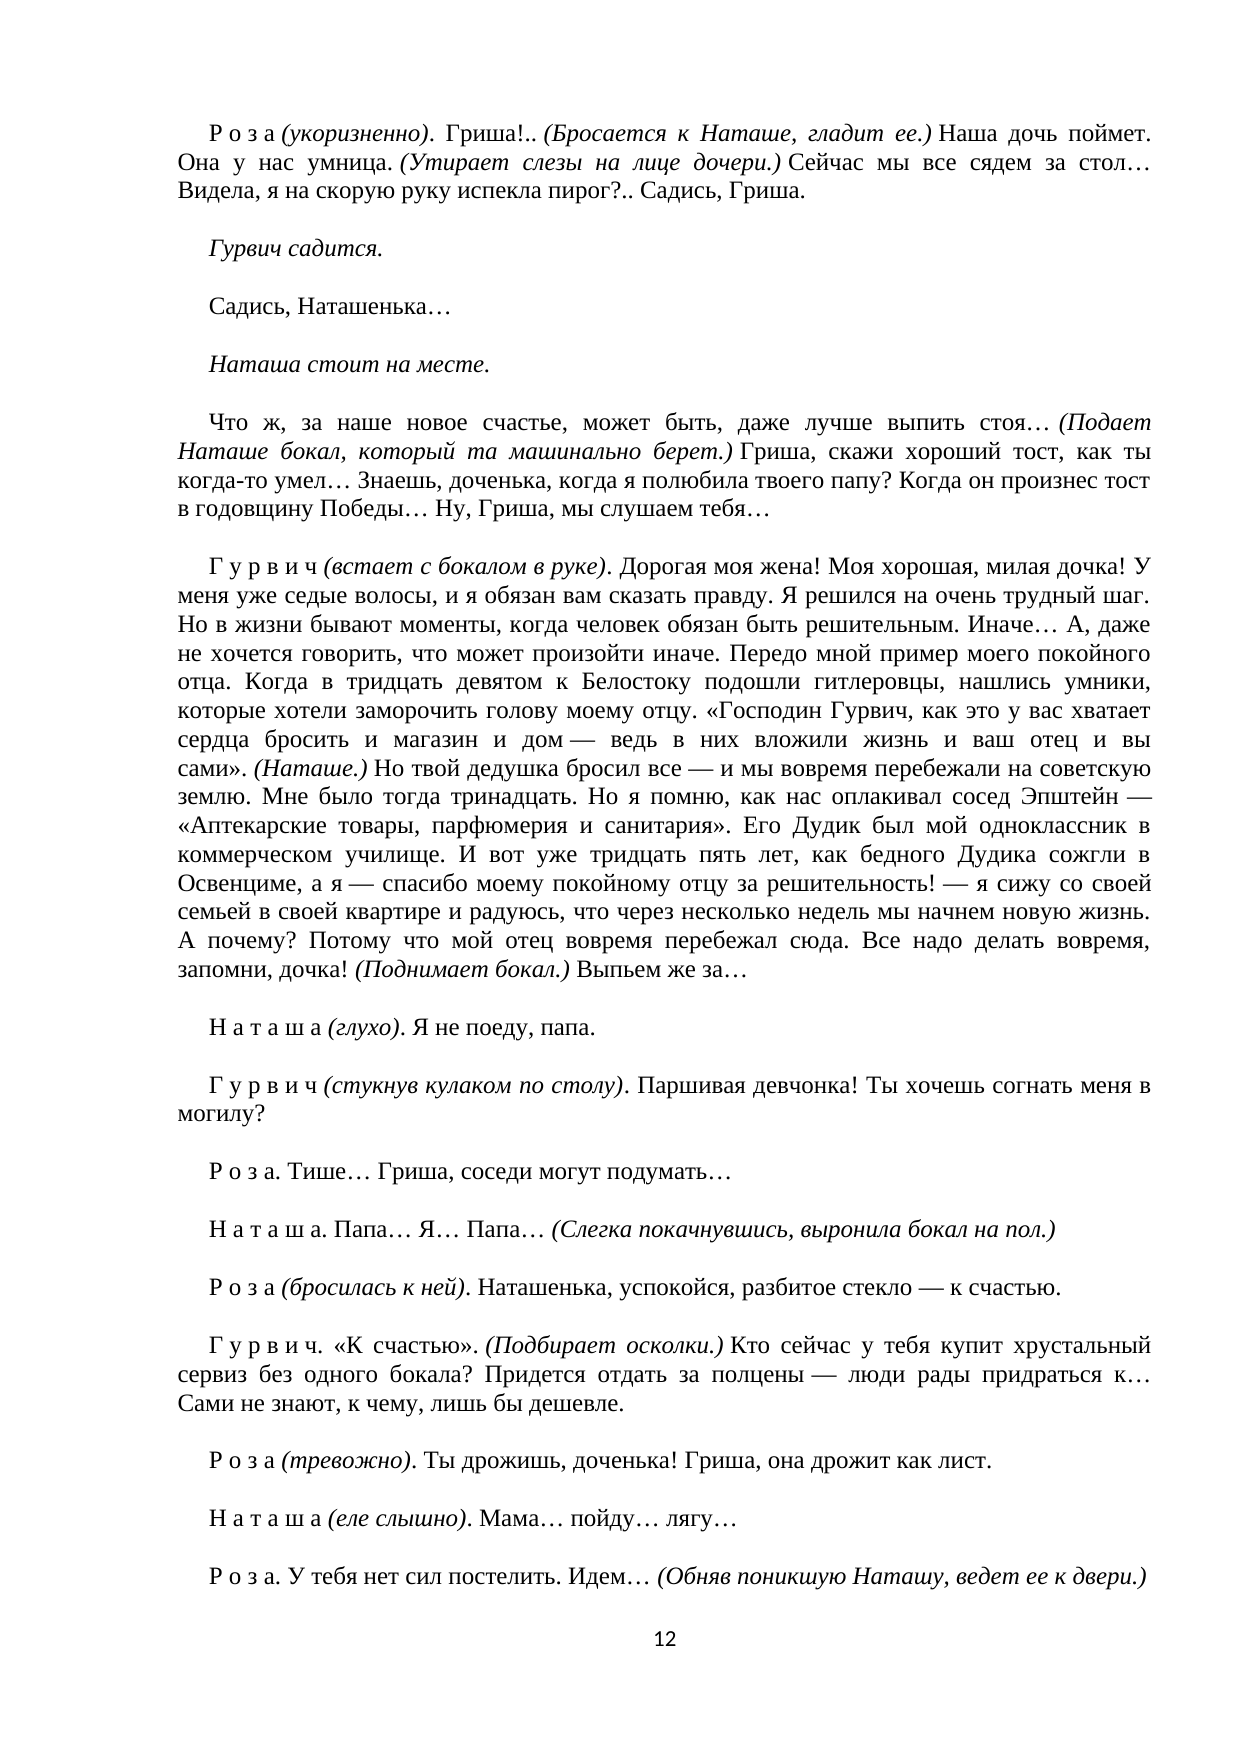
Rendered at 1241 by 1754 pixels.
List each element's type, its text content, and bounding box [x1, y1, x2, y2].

text Р о з а. Тише… Гриша, соседи могут подумать… [177, 1156, 1152, 1185]
text Р о з а. У тебя нет сил постелить. Идем… (Обняв поникшую Наташу, ведет ее к двери.) [177, 1561, 1152, 1590]
text Р о з а (укоризненно). Гриша!.. (Бросается к Наташе, гладит ее.) Наша дочь поймет. Она у нас умница. (Утирает слезы на лице дочери.) Сейчас мы все сядем за стол… Видела, я на скорую руку испекла пирог?.. Садись, Гриша. [177, 118, 1152, 204]
text Садись, Наташенька… [177, 291, 1152, 320]
text Г у р в и ч (стукнув кулаком по столу). Паршивая девчонка! Ты хочешь согнать меня в могилу? [177, 1070, 1152, 1127]
text Н а т а ш а (глухо). Я не поеду, папа. [177, 1012, 1152, 1041]
text Что ж, за наше новое счастье, может быть, даже лучше выпить стоя… (Подает Наташе бокал, который та машинально берет.) Гриша, скажи хороший тост, как ты когда-то умел… Знаешь, доченька, когда я полюбила твоего папу? Когда он произнес тост в годовщину Победы… Ну, Гриша, мы слушаем тебя… [177, 407, 1152, 522]
text Г у р в и ч. «К счастью». (Подбирает осколки.) Кто сейчас у тебя купит хрустальный сервиз без одного бокала? Придется отдать за полцены — люди рады придраться к… Сами не знают, к чему, лишь бы дешевле. [177, 1330, 1152, 1416]
text Р о з а (бросилась к ней). Наташенька, успокойся, разбитое стекло — к счастью. [177, 1272, 1152, 1301]
text Р о з а (тревожно). Ты дрожишь, доченька! Гриша, она дрожит как лист. [177, 1446, 1152, 1474]
text Н а т а ш а (еле слышно). Мама… пойду… лягу… [177, 1503, 1152, 1532]
text Гурвич садится. [177, 233, 1152, 262]
text Г у р в и ч (встает с бокалом в руке). Дорогая моя жена! Моя хорошая, милая дочка! У меня уже седые волосы, и я обязан вам сказать правду. Я решился на очень трудный шаг. Но в жизни бывают моменты, когда человек обязан быть решительным. Иначе… А, даже не хочется говорить, что может произойти иначе. Передо мной пример моего покойного отца. Когда в тридцать девятом к Белостоку подошли гитлеровцы, нашлись умники, которые хотели заморочить голову моему отцу. «Господин Гурвич, как это у вас хватает сердца бросить и магазин и дом — ведь в них вложили жизнь и ваш отец и вы сами». (Наташе.) Но твой дедушка бросил все — и мы вовремя перебежали на советскую землю. Мне было тогда тринадцать. Но я помню, как нас оплакивал сосед Эпштейн — «Аптекарские товары, парфюмерия и санитария». Его Дудик был мой одноклассник в коммерческом училище. И вот уже тридцать пять лет, как бедного Дудика сожгли в Освенциме, а я — спасибо моему покойному отцу за решительность! — я сижу со своей семьей в своей квартире и радуюсь, что через несколько недель мы начнем новую жизнь. А почему? Потому что мой отец вовремя перебежал сюда. Все надо делать вовремя, запомни, дочка! (Поднимает бокал.) Выпьем же за… [177, 551, 1152, 983]
text Наташа стоит на месте. [177, 349, 1152, 378]
text Н а т а ш а. Папа… Я… Папа… (Слегка покачнувшись, выронила бокал на пол.) [177, 1214, 1152, 1243]
